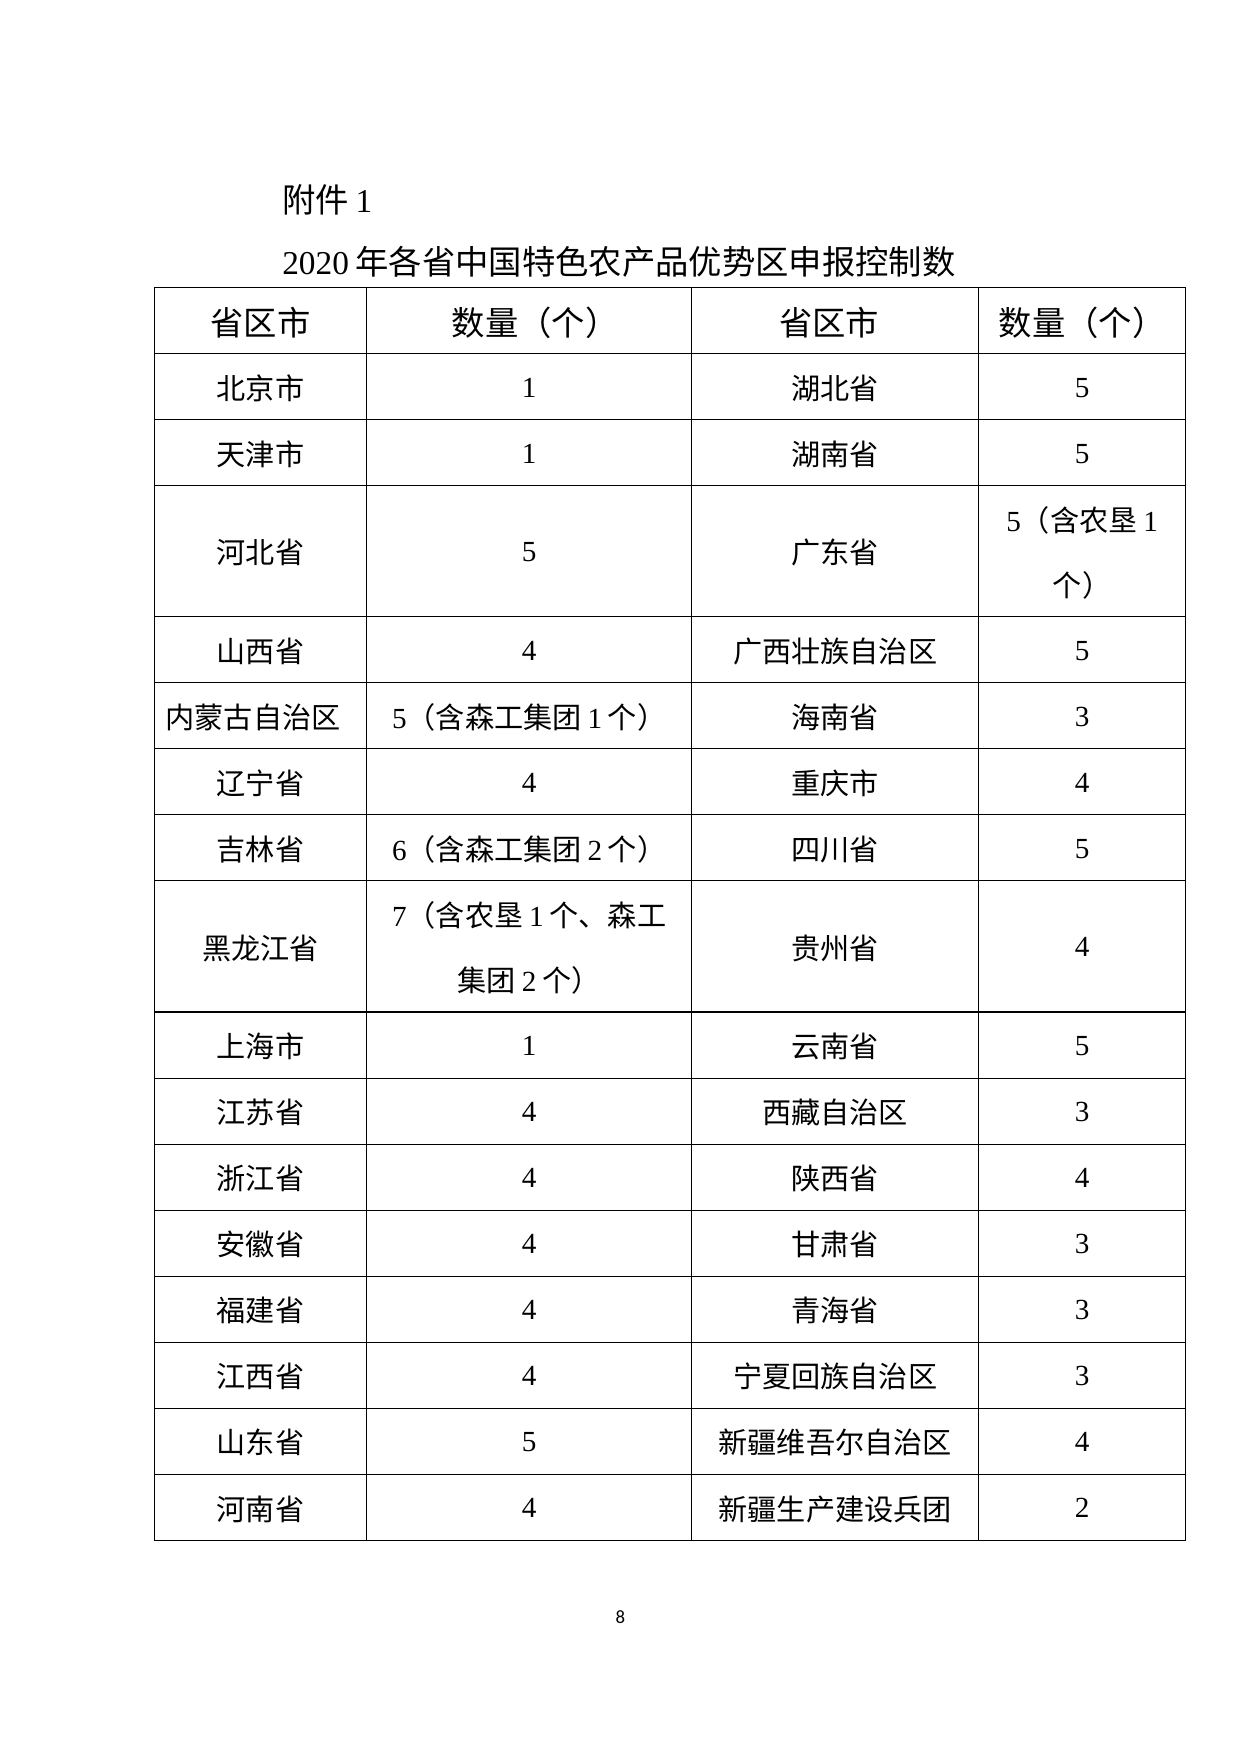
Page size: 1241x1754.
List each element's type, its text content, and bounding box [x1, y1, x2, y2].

table_cell 4 [367, 1211, 691, 1276]
table_cell 广东省 [692, 486, 978, 616]
table_cell 1 [367, 420, 691, 485]
table_cell 4 [979, 1145, 1185, 1209]
table_cell 辽宁省 [155, 749, 366, 814]
table_cell 西藏自治区 [692, 1079, 978, 1143]
table_cell 5 [979, 815, 1185, 880]
table_cell 海南省 [692, 683, 978, 748]
table_cell 宁夏回族自治区 [692, 1343, 978, 1408]
table_cell 3 [979, 1211, 1185, 1276]
table_cell 4 [367, 749, 691, 814]
table_cell 4 [367, 1079, 691, 1143]
table_cell 3 [979, 683, 1185, 748]
table_cell 5 [979, 420, 1185, 485]
table_cell 四川省 [692, 815, 978, 880]
table_cell 天津市 [155, 420, 366, 485]
table_cell 黑龙江省 [155, 881, 366, 1011]
table_header 省区市 [692, 288, 978, 353]
table_cell 4 [979, 1409, 1185, 1474]
table_cell 5（含森工集团1个） [367, 683, 691, 748]
table_cell 3 [979, 1343, 1185, 1408]
table_cell 青海省 [692, 1277, 978, 1342]
table_header 数量（个） [367, 288, 691, 353]
table_cell 4 [979, 749, 1185, 814]
table_cell 1 [367, 1013, 691, 1077]
table_cell 5（含农垦1个） [979, 486, 1185, 616]
table_cell 新疆生产建设兵团 [692, 1475, 978, 1540]
table_cell 广西壮族自治区 [692, 617, 978, 682]
table_cell 5 [367, 486, 691, 616]
table_cell 贵州省 [692, 881, 978, 1011]
table_cell 河南省 [155, 1475, 366, 1540]
table_cell 河北省 [155, 486, 366, 616]
table_cell 新疆维吾尔自治区 [692, 1409, 978, 1474]
table_cell 湖南省 [692, 420, 978, 485]
table_cell 4 [367, 1475, 691, 1540]
table_cell 山西省 [155, 617, 366, 682]
table_cell 5 [979, 617, 1185, 682]
table_cell 5 [979, 354, 1185, 419]
table_cell 北京市 [155, 354, 366, 419]
table_header 省区市 [155, 288, 366, 353]
table_cell 3 [979, 1277, 1185, 1342]
table_cell 浙江省 [155, 1145, 366, 1209]
table_cell 4 [367, 1145, 691, 1209]
table_cell 内蒙古自治区 [155, 683, 366, 748]
table_cell 福建省 [155, 1277, 366, 1342]
table_cell 2 [979, 1475, 1185, 1540]
table_cell 4 [979, 881, 1185, 1011]
table_cell 6（含森工集团2个） [367, 815, 691, 880]
table_cell 5 [979, 1013, 1185, 1077]
table_cell 江西省 [155, 1343, 366, 1408]
table_cell 7（含农垦1个、森工集团2个） [367, 881, 691, 1011]
table_cell 山东省 [155, 1409, 366, 1474]
table_cell 江苏省 [155, 1079, 366, 1143]
table_cell 1 [367, 354, 691, 419]
table_cell 湖北省 [692, 354, 978, 419]
table_cell 4 [367, 1343, 691, 1408]
table_cell 云南省 [692, 1013, 978, 1077]
table_cell 5 [367, 1409, 691, 1474]
text 附件1 [165, 162, 1075, 224]
table_cell 甘肃省 [692, 1211, 978, 1276]
text 2020年各省中国特色农产品优势区申报控制数 [165, 224, 1075, 287]
table_cell 上海市 [155, 1013, 366, 1077]
table_cell 4 [367, 1277, 691, 1342]
table_cell 3 [979, 1079, 1185, 1143]
table_cell 吉林省 [155, 815, 366, 880]
table_cell 重庆市 [692, 749, 978, 814]
table_cell 陕西省 [692, 1145, 978, 1209]
table_header 数量（个） [979, 288, 1185, 353]
table_cell 安徽省 [155, 1211, 366, 1276]
table_cell 4 [367, 617, 691, 682]
